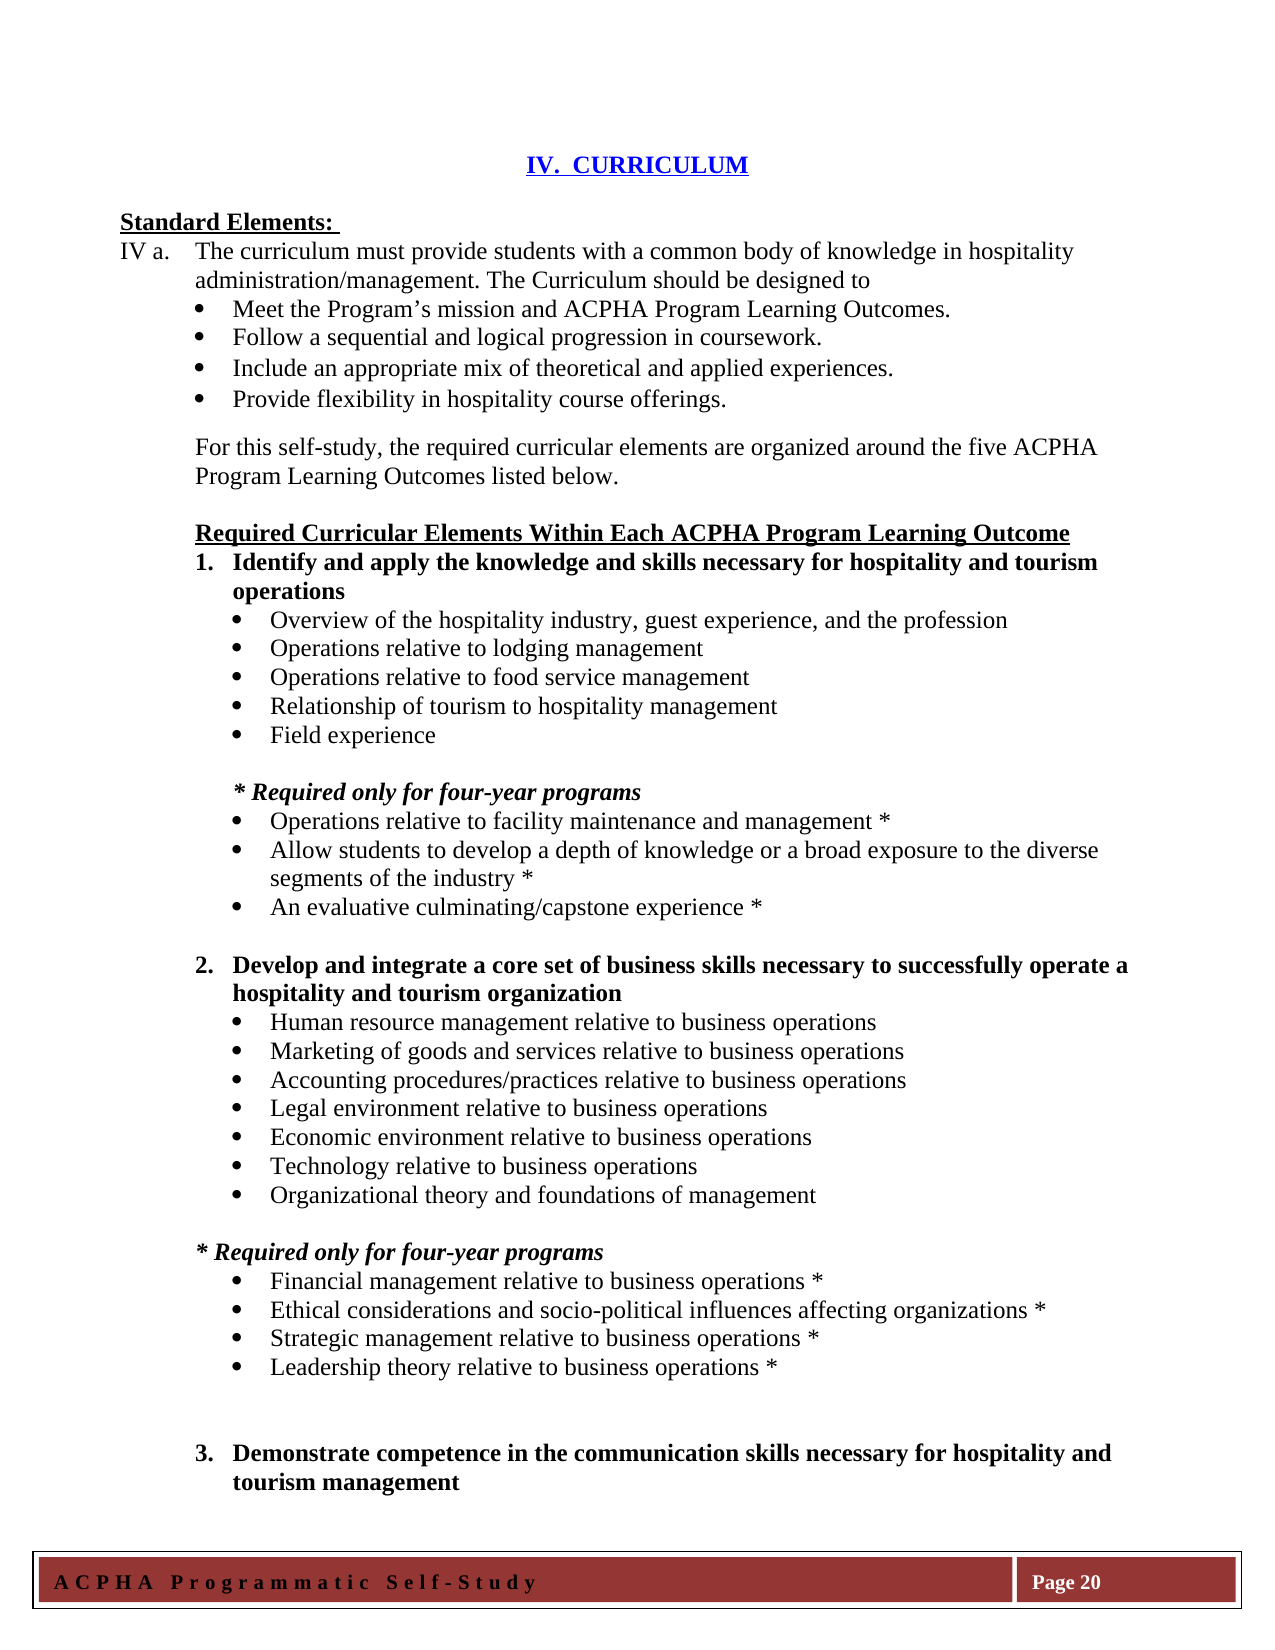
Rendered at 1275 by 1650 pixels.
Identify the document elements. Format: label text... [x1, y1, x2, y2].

list Develop and integrate a core set of business skills necessary to successfully operate a hospitality and tourism organization [195, 950, 1155, 1007]
text IV a. The curriculum must provide students with a common body of knowledge in hospitality administration/management. The Curriculum should be designed to [120, 236, 1155, 294]
list Accounting procedures/practices relative to business operations [232, 1065, 1155, 1093]
list Financial management relative to business operations * [232, 1266, 1155, 1295]
list Organizational theory and foundations of management [232, 1180, 1155, 1208]
list Field experience [232, 720, 1155, 748]
list Operations relative to food service management [232, 662, 1155, 691]
list Include an appropriate mix of theoretical and applied experiences. [195, 353, 1155, 382]
list Follow a sequential and logical progression in coursework. [195, 322, 1155, 351]
text Standard Elements: [120, 207, 1155, 236]
list Operations relative to lodging management [232, 633, 1155, 662]
list Marketing of goods and services relative to business operations [232, 1036, 1155, 1065]
list An evaluative culminating/capstone experience * [232, 892, 1155, 921]
text For this self-study, the required curricular elements are organized around the five ACPHA Program Learning Outcomes listed below. [195, 432, 1155, 490]
text * Required only for four-year programs [120, 1237, 1155, 1266]
subtitle IV. CURRICULUM [120, 150, 1155, 179]
list Provide flexibility in hospitality course offerings. [195, 384, 1155, 413]
list Human resource management relative to business operations [232, 1007, 1155, 1036]
list Overview of the hospitality industry, guest experience, and the profession [232, 605, 1155, 633]
list Identify and apply the knowledge and skills necessary for hospitality and tourism operations [195, 547, 1155, 605]
text * Required only for four-year programs [157, 777, 1155, 806]
list Meet the Program’s mission and ACPHA Program Learning Outcomes. [195, 294, 1155, 322]
list Allow students to develop a depth of knowledge or a broad exposure to the diverse segments of the industry * [232, 835, 1155, 892]
list Legal environment relative to business operations [232, 1093, 1155, 1122]
list Operations relative to facility maintenance and management * [232, 806, 1155, 835]
list Relationship of tourism to hospitality management [232, 691, 1155, 720]
list Economic environment relative to business operations [232, 1122, 1155, 1151]
list Technology relative to business operations [232, 1151, 1155, 1180]
list Ethical considerations and socio-political influences affecting organizations * [232, 1295, 1155, 1323]
text Required Curricular Elements Within Each ACPHA Program Learning Outcome [120, 518, 1155, 547]
list Demonstrate competence in the communication skills necessary for hospitality and tourism management [195, 1438, 1155, 1496]
list Strategic management relative to business operations * [232, 1323, 1155, 1352]
list Leadership theory relative to business operations * [232, 1352, 1155, 1381]
